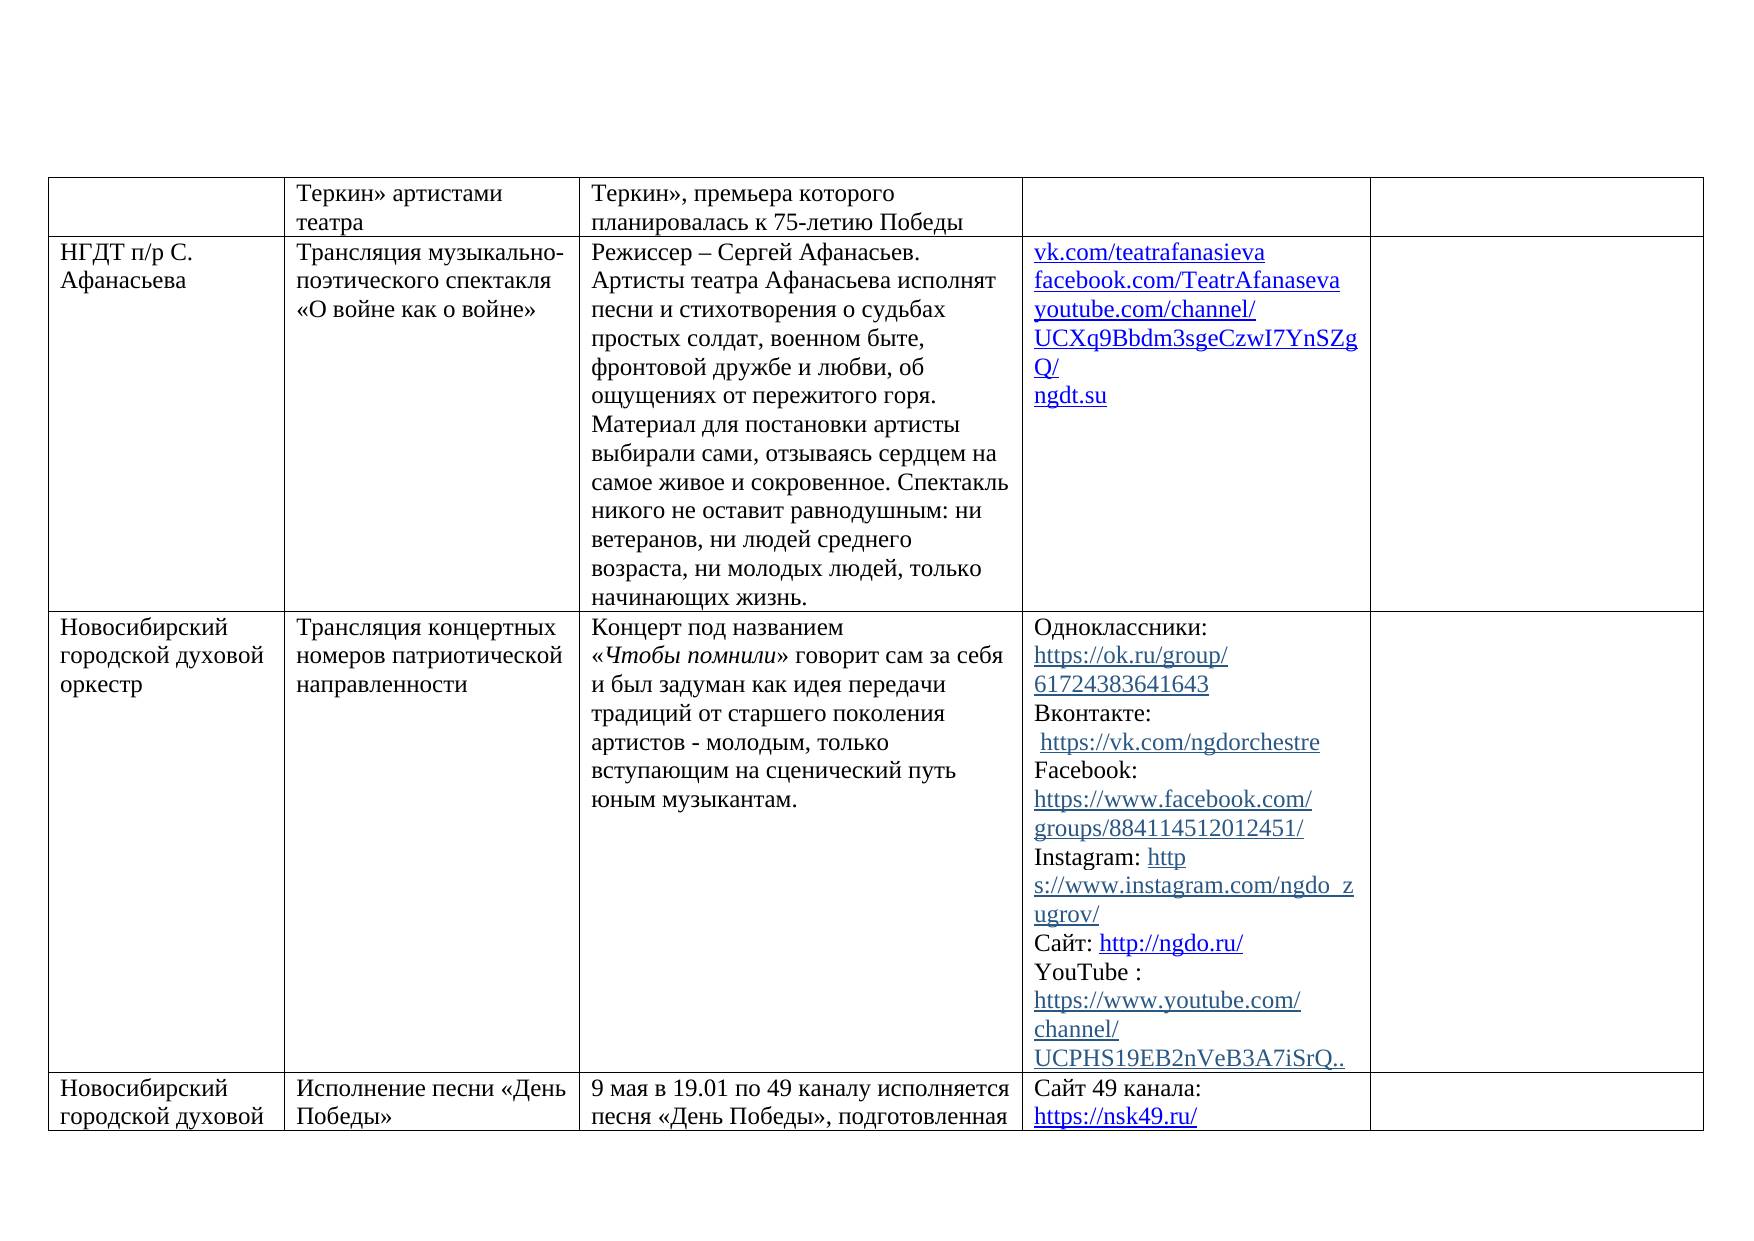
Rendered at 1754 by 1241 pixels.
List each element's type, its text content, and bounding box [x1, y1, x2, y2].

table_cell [285, 1073, 579, 1130]
table_cell [1371, 612, 1703, 1072]
table_cell Режиссер – Сергей Афанасьев. Артисты театра Афанасьева исполнят песни и стихотворения о судьбах простых солдат, военном быте, фронтовой дружбе и любви, об ощущениях от пережитого горя. Материал для постановки артисты выбирали сами, отзываясь сердцем на самое живое и сокровенное. Спектакль никого не оставит равнодушным: ни ветеранов, ни людей среднего возраста, ни молодых людей, только начинающих жизнь. [808, 237, 1022, 611]
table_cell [285, 178, 579, 236]
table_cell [580, 178, 1022, 236]
table_cell vk.com/teatrafanasieva facebook.com/TeatrAfanaseva youtube.com/channel/UCXq9Bbdm3sgeCzwI7YnSZgQ/ ngdt.su [1023, 237, 1370, 611]
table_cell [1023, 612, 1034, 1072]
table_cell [49, 1073, 284, 1130]
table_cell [1023, 1073, 1370, 1130]
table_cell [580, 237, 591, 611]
table_cell Новосибирский городской духовой оркестр [49, 612, 284, 1072]
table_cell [580, 1073, 1022, 1130]
table_cell [1371, 237, 1703, 611]
table_cell [1371, 1073, 1703, 1130]
table_cell Трансляция музыкально-поэтического спектакля «О войне как о войне» [285, 237, 579, 611]
table_cell НГДТ п/р С. Афанасьева [49, 237, 284, 611]
table_cell Одноклассники: https://ok.ru/group/61724383641643 Вконтакте: https://vk.com/ngdorchestre Facebook: https://www.facebook.com/groups/884114512012451/ Instagram: https://www.instagram.com/ngdo_zugrov/ Сайт: http://ngdo.ru/ YouTube : https://www.youtube.com/channel/UCPHS19EB2nVeB3A7iSrQ.. [1099, 612, 1370, 1072]
table_cell Трансляция концертных номеров патриотической направленности [285, 612, 579, 1072]
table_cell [49, 178, 284, 236]
table_cell Концерт под названием «Чтобы помнили» говорит сам за себя и был задуман как идея передачи традиций от старшего поколения артистов - молодым, только вступающим на сценический путь юным музыкантам. [580, 612, 1022, 1072]
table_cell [1023, 178, 1370, 236]
table_cell [1371, 178, 1703, 236]
